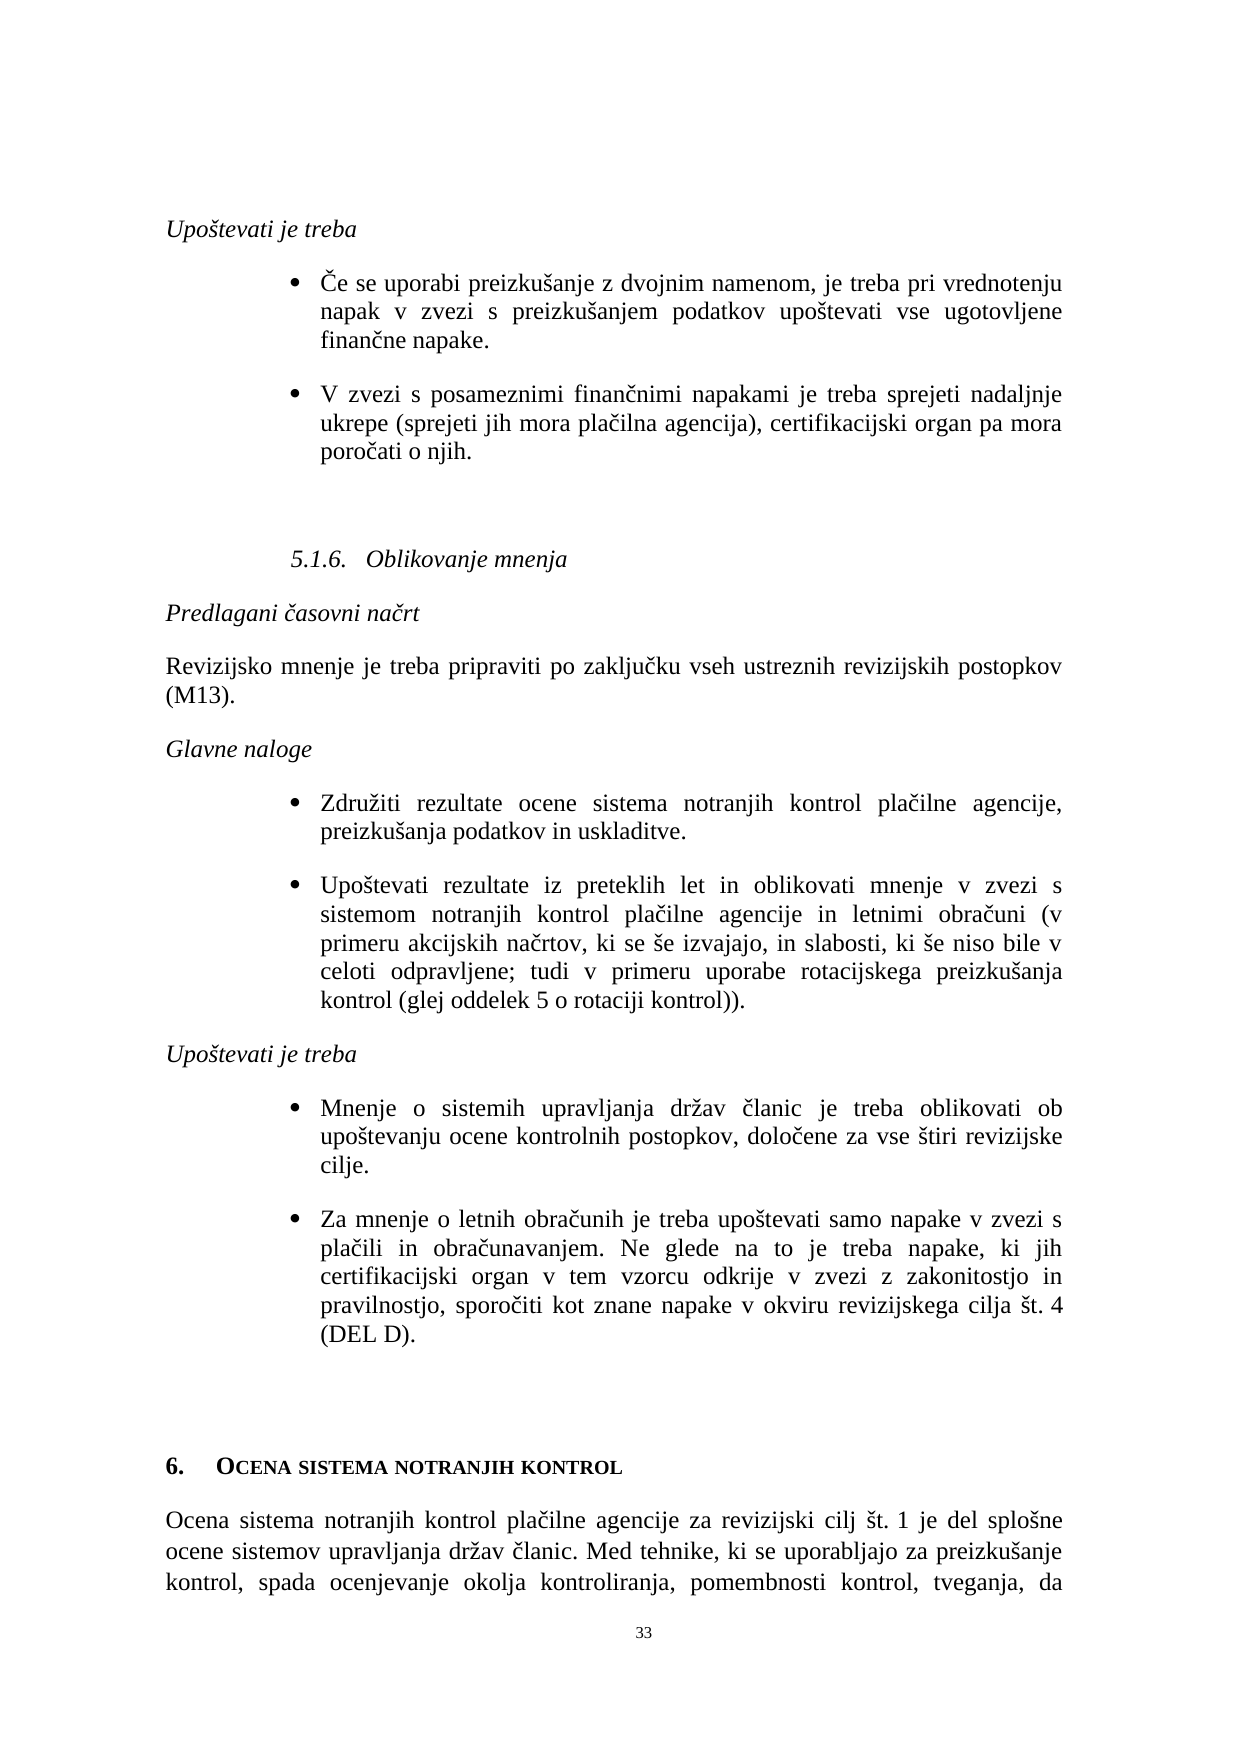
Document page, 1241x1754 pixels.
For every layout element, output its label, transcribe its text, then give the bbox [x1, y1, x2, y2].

list Združiti rezultate ocene sistema notranjih kontrol plačilne agencije, preizkušanja podatkov in uskladitve. [291, 788, 1063, 845]
text Predlagani časovni načrt [165, 598, 1063, 626]
list Če se uporabi preizkušanje z dvojnim namenom, je treba pri vrednotenju napak v zvezi s preizkušanjem podatkov upoštevati vse ugotovljene finančne napake. [291, 268, 1063, 354]
text Upoštevati je treba [165, 1039, 1063, 1068]
text Upoštevati je treba [165, 214, 1063, 243]
list Upoštevati rezultate iz preteklih let in oblikovati mnenje v zvezi s sistemom notranjih kontrol plačilne agencije in letnimi obračuni (v primeru akcijskih načrtov, ki se še izvajajo, in slabosti, ki še niso bile v celoti odpravljene; tudi v primeru uporabe rotacijskega preizkušanja kontrol (glej oddelek 5 o rotaciji kontrol)). [291, 870, 1063, 1014]
text Revizijsko mnenje je treba pripraviti po zaključku vseh ustreznih revizijskih postopkov (M13). [165, 651, 1063, 709]
list Mnenje o sistemih upravljanja držav članic je treba oblikovati ob upoštevanju ocene kontrolnih postopkov, določene za vse štiri revizijske cilje. [291, 1093, 1063, 1179]
subtitle Ocena sistema notranjih kontrol [165, 1451, 1063, 1480]
text Glavne naloge [165, 734, 1063, 763]
list Za mnenje o letnih obračunih je treba upoštevati samo napake v zvezi s plačili in obračunavanjem. Ne glede na to je treba napake, ki jih certifikacijski organ v tem vzorcu odkrije v zvezi z zakonitostjo in pravilnostjo, sporočiti kot znane napake v okviru revizijskega cilja št. 4 (DEL D). [291, 1204, 1063, 1348]
list V zvezi s posameznimi finančnimi napakami je treba sprejeti nadaljnje ukrepe (sprejeti jih mora plačilna agencija), certifikacijski organ pa mora poročati o njih. [291, 379, 1063, 465]
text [165, 1505, 1063, 1596]
subtitle Oblikovanje mnenja [291, 544, 1063, 573]
